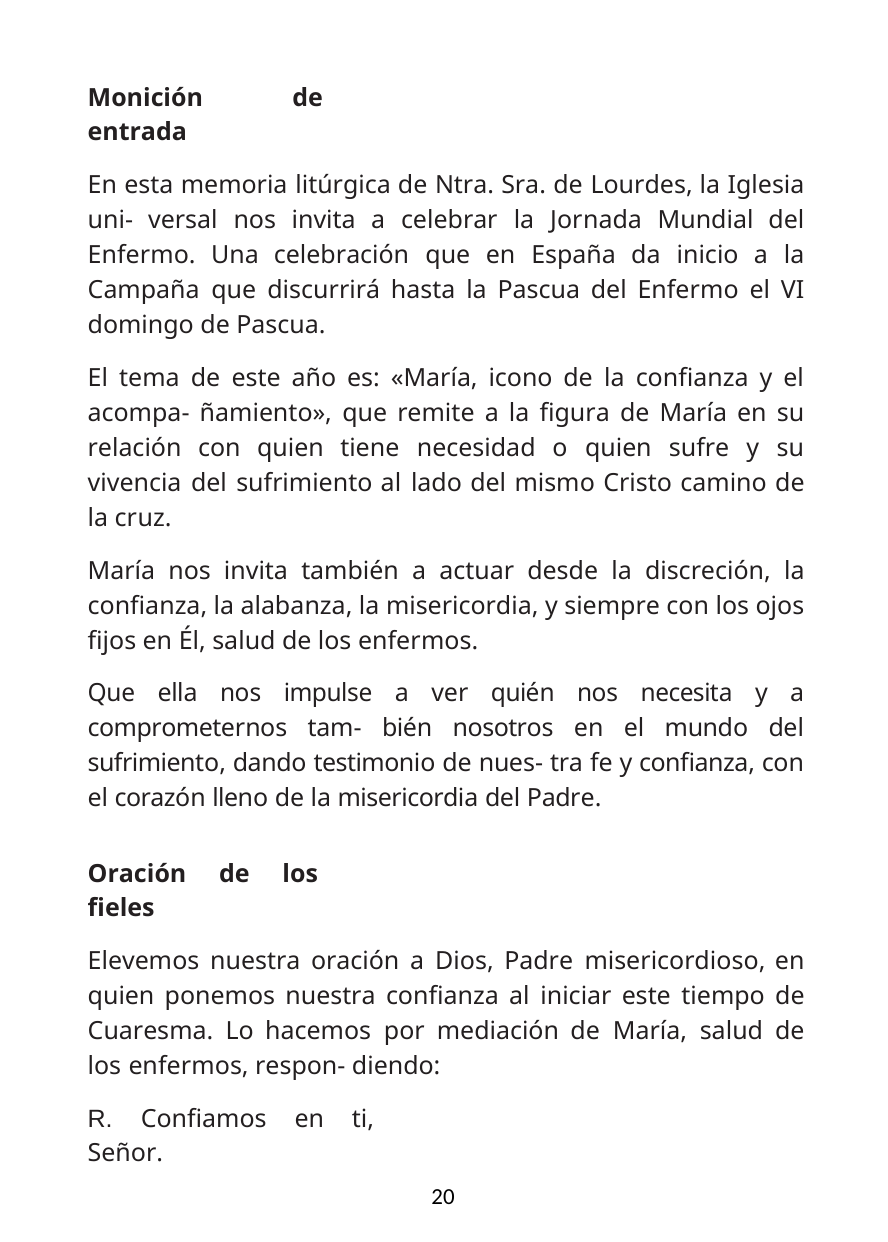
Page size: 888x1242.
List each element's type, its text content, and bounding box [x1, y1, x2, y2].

text Oración de los fieles [87, 856, 318, 924]
text Que ella nos impulse a ver quién nos necesita y a comprometernos tam- bién nosotros en el mundo del sufrimiento, dando testimonio de nues- tra fe y confianza, con el corazón lleno de la misericordia del Padre. [87, 675, 804, 814]
text Elevemos nuestra oración a Dios, Padre misericordioso, en quien ponemos nuestra confianza al iniciar este tiempo de Cuaresma. Lo hacemos por mediación de María, salud de los enfermos, respon- diendo: [87, 943, 804, 1082]
text El tema de este año es: «María, icono de la confianza y el acompa- ñamiento», que remite a la figura de María en su relación con quien tiene necesidad o quien sufre y su vivencia del sufrimiento al lado del mismo Cristo camino de la cruz. [87, 360, 804, 534]
text María nos invita también a actuar desde la discreción, la confianza, la alabanza, la misericordia, y siempre con los ojos fijos en Él, salud de los enfermos. [87, 552, 804, 656]
text R. Confiamos en ti, Señor. [87, 1100, 374, 1168]
text En esta memoria litúrgica de Ntra. Sra. de Lourdes, la Iglesia uni- versal nos invita a celebrar la Jornada Mundial del Enfermo. Una celebración que en España da inicio a la Campaña que discurrirá hasta la Pascua del Enfermo el VI domingo de Pascua. [87, 167, 804, 341]
text Monición de entrada [87, 80, 323, 148]
